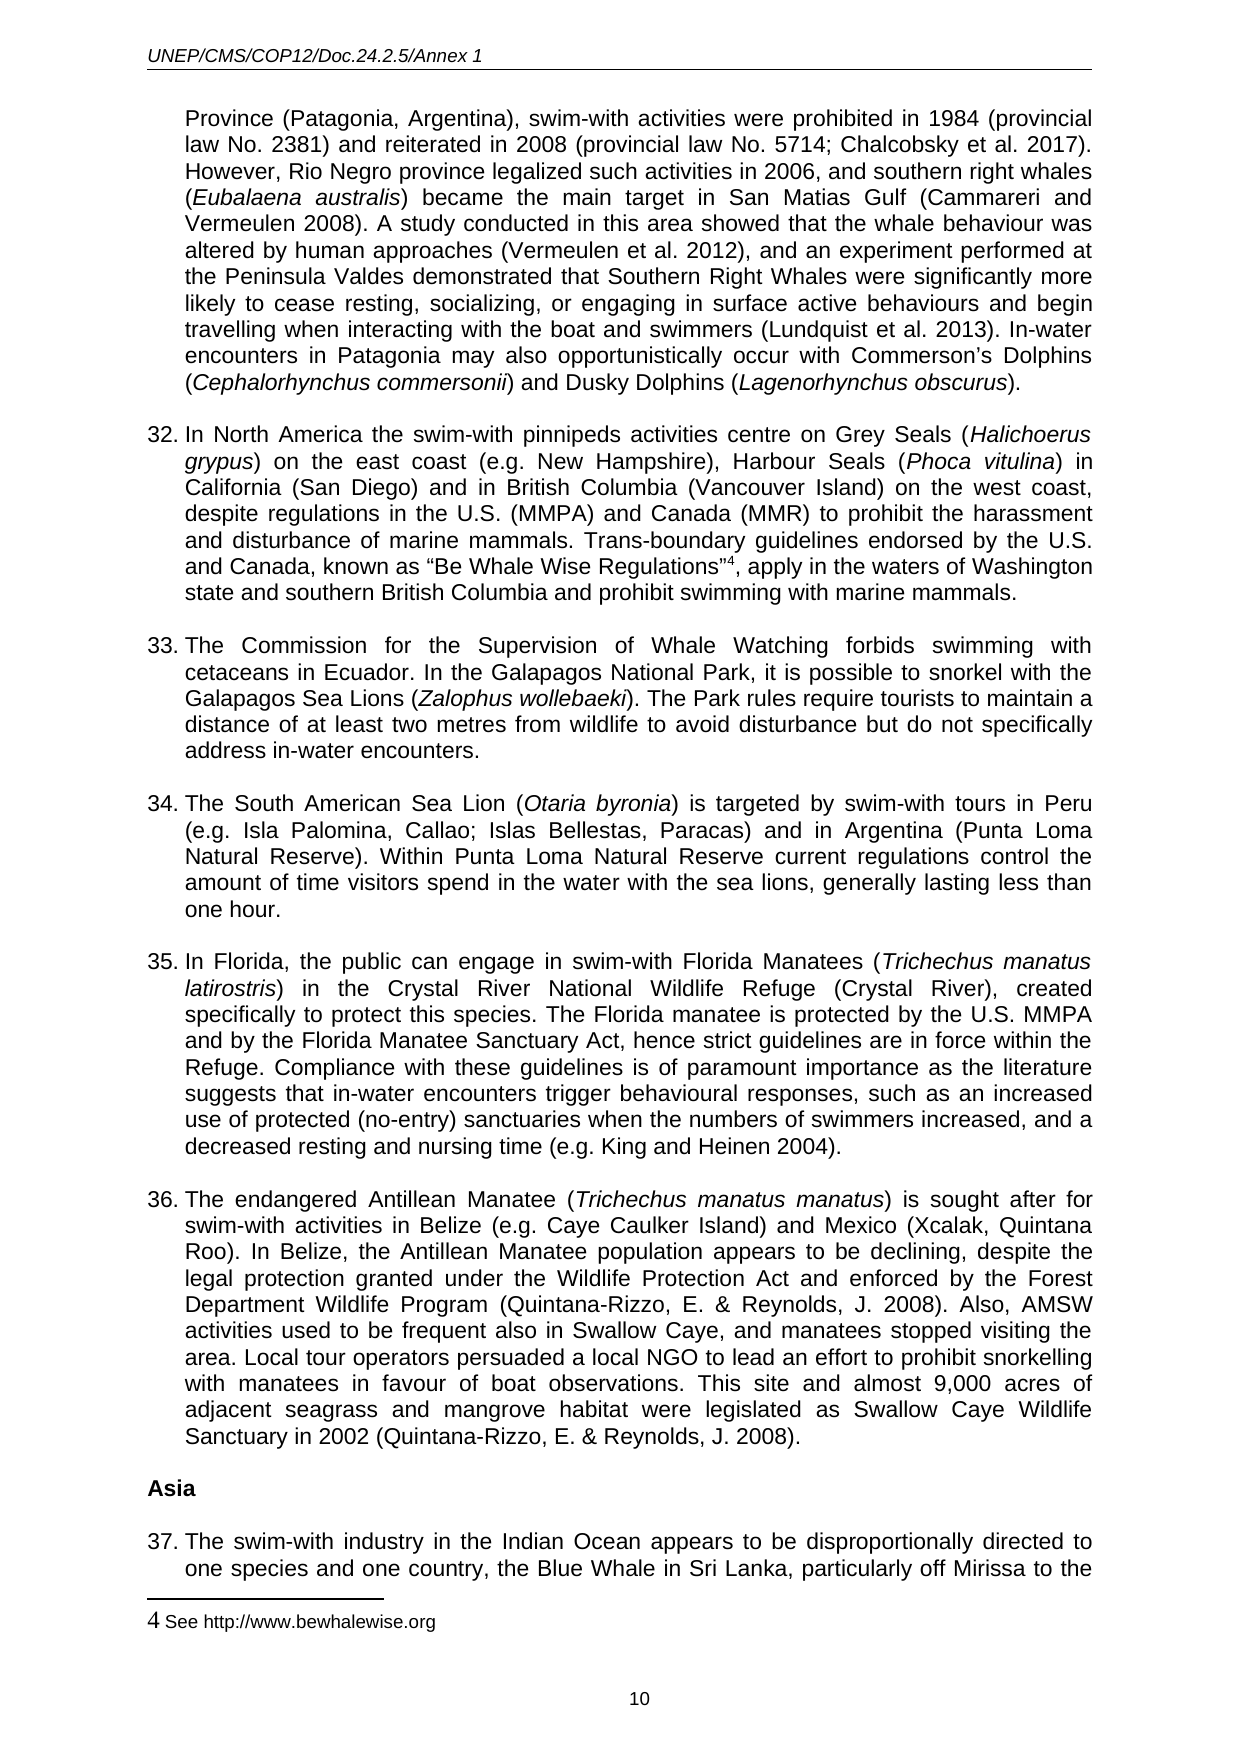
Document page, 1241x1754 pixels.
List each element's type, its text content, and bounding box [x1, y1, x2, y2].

list In North America the swim-with pinnipeds activities centre on Grey Seals (Halichoerus grypus) on the east coast (e.g. New Hampshire), Harbour Seals (Phoca vitulina) in California (San Diego) and in British Columbia (Vancouver Island) on the west coast, despite regulations in the U.S. (MMPA) and Canada (MMR) to prohibit the harassment and disturbance of marine mammals. Trans-boundary guidelines endorsed by the U.S. and Canada, known as “Be Whale Wise Regulations”, apply in the waters of Washington state and southern British Columbia and prohibit swimming with marine mammals. [147, 421, 1093, 606]
list The Commission for the Supervision of Whale Watching forbids swimming with cetaceans in Ecuador. In the Galapagos National Park, it is possible to snorkel with the Galapagos Sea Lions (Zalophus wollebaeki). The Park rules require tourists to maintain a distance of at least two metres from wildlife to avoid disturbance but do not specifically address in-water encounters. [147, 632, 1093, 764]
list The South American Sea Lion (Otaria byronia) is targeted by swim-with tours in Peru (e.g. Isla Palomina, Callao; Islas Bellestas, Paracas) and in Argentina (Punta Loma Natural Reserve). Within Punta Loma Natural Reserve current regulations control the amount of time visitors spend in the water with the sea lions, generally lasting less than one hour. [147, 790, 1093, 922]
text Asia [147, 1475, 1093, 1502]
list The endangered Antillean Manatee (Trichechus manatus manatus) is sought after for swim-with activities in Belize (e.g. Caye Caulker Island) and Mexico (Xcalak, Quintana Roo). In Belize, the Antillean Manatee population appears to be declining, despite the legal protection granted under the Wildlife Protection Act and enforced by the Forest Department Wildlife Program (Quintana-Rizzo, E. & Reynolds, J. 2008). Also, AMSW activities used to be frequent also in Swallow Caye, and manatees stopped visiting the area. Local tour operators persuaded a local NGO to lead an effort to prohibit snorkelling with manatees in favour of boat observations. This site and almost 9,000 acres of adjacent seagrass and mangrove habitat were legislated as Swallow Caye Wildlife Sanctuary in 2002 (Quintana-Rizzo, E. & Reynolds, J. 2008). [147, 1186, 1093, 1449]
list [147, 1528, 1093, 1581]
list In Florida, the public can engage in swim-with Florida Manatees (Trichechus manatus latirostris) in the Crystal River National Wildlife Refuge (Crystal River), created specifically to protect this species. The Florida manatee is protected by the U.S. MMPA and by the Florida Manatee Sanctuary Act, hence strict guidelines are in force within the Refuge. Compliance with these guidelines is of paramount importance as the literature suggests that in-water encounters trigger behavioural responses, such as an increased use of protected (no-entry) sanctuaries when the numbers of swimmers increased, and a decreased resting and nursing time (e.g. King and Heinen 2004). [147, 948, 1093, 1159]
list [147, 105, 1093, 395]
